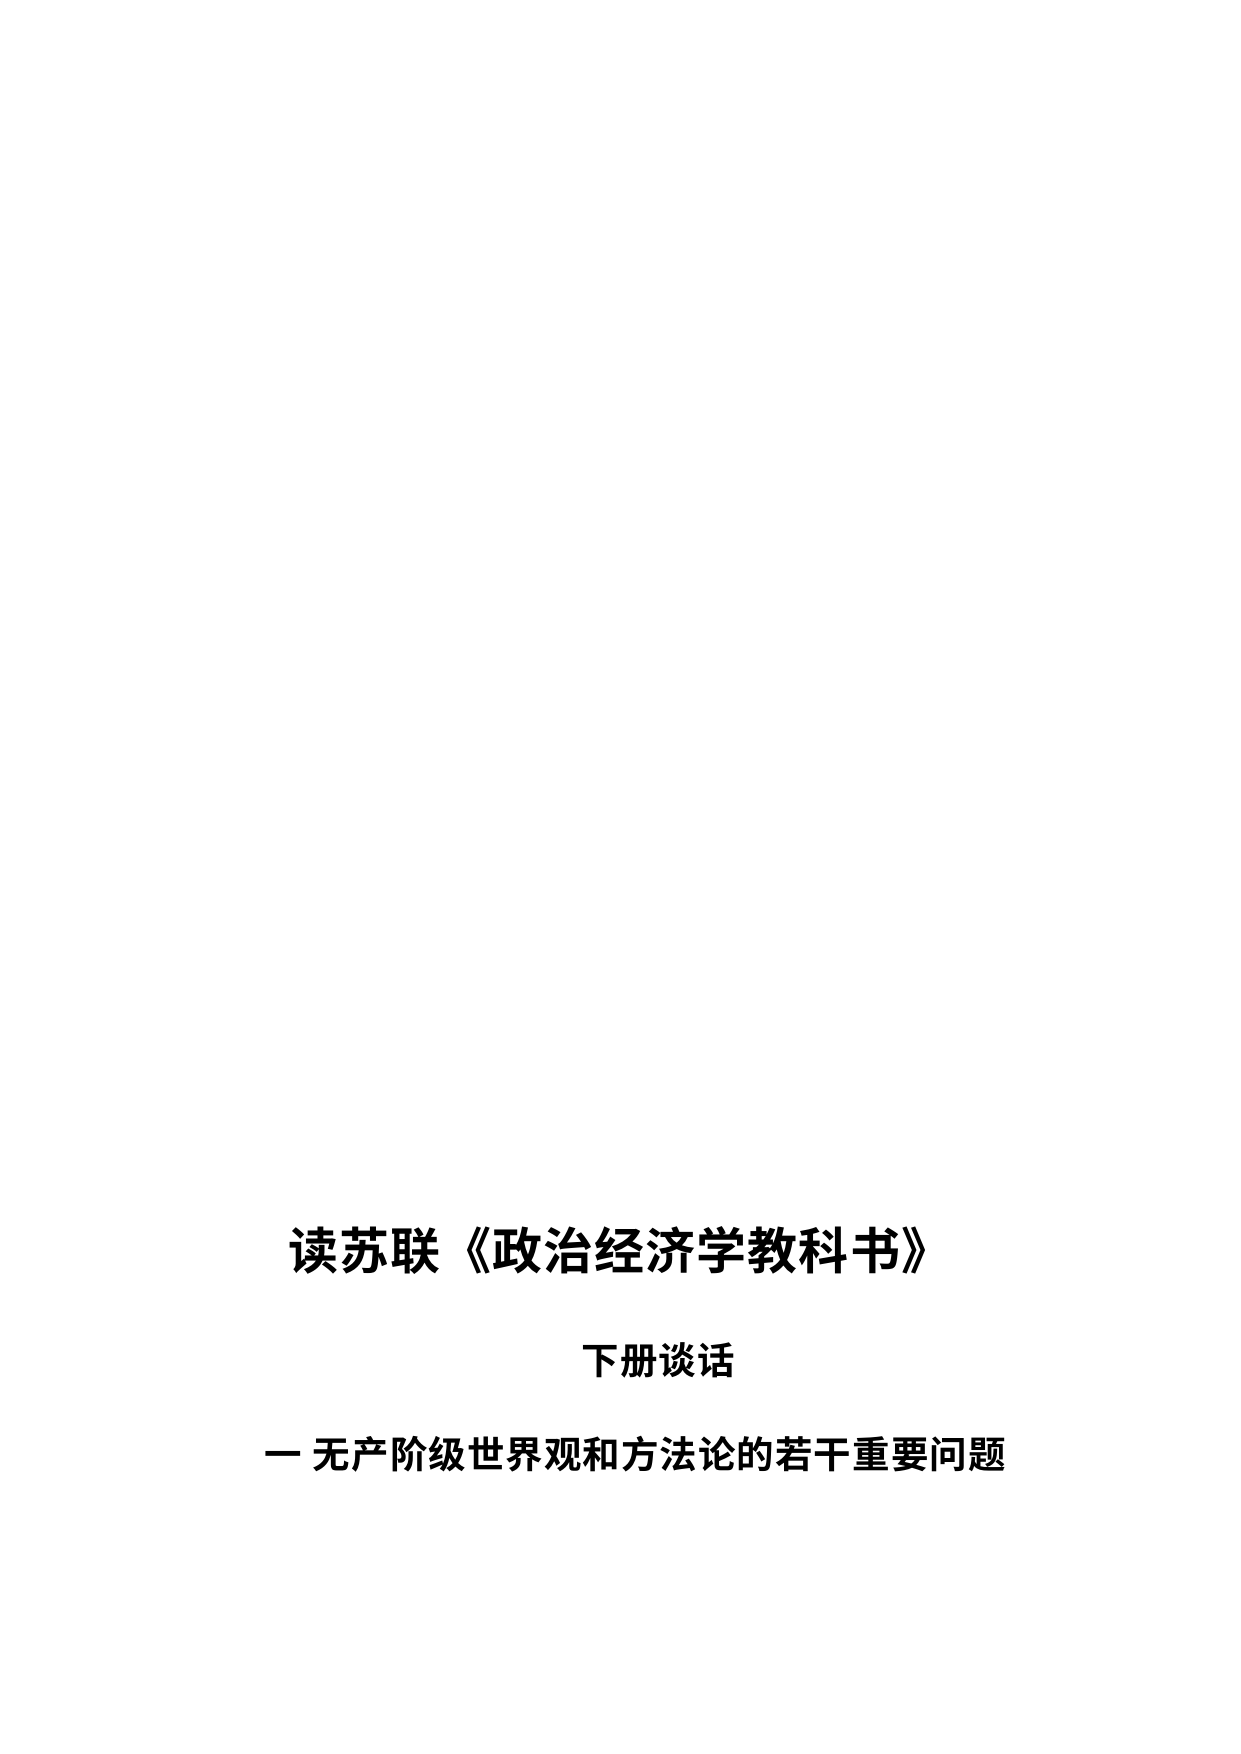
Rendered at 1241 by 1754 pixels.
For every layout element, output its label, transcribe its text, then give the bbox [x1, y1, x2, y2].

text 读苏联《政治经济学教科书》 [187, 1199, 1053, 1296]
text 一 无产阶级世界观和方法论的若干重要问题 [187, 1419, 1053, 1484]
text 下册谈话 [187, 1325, 1053, 1390]
